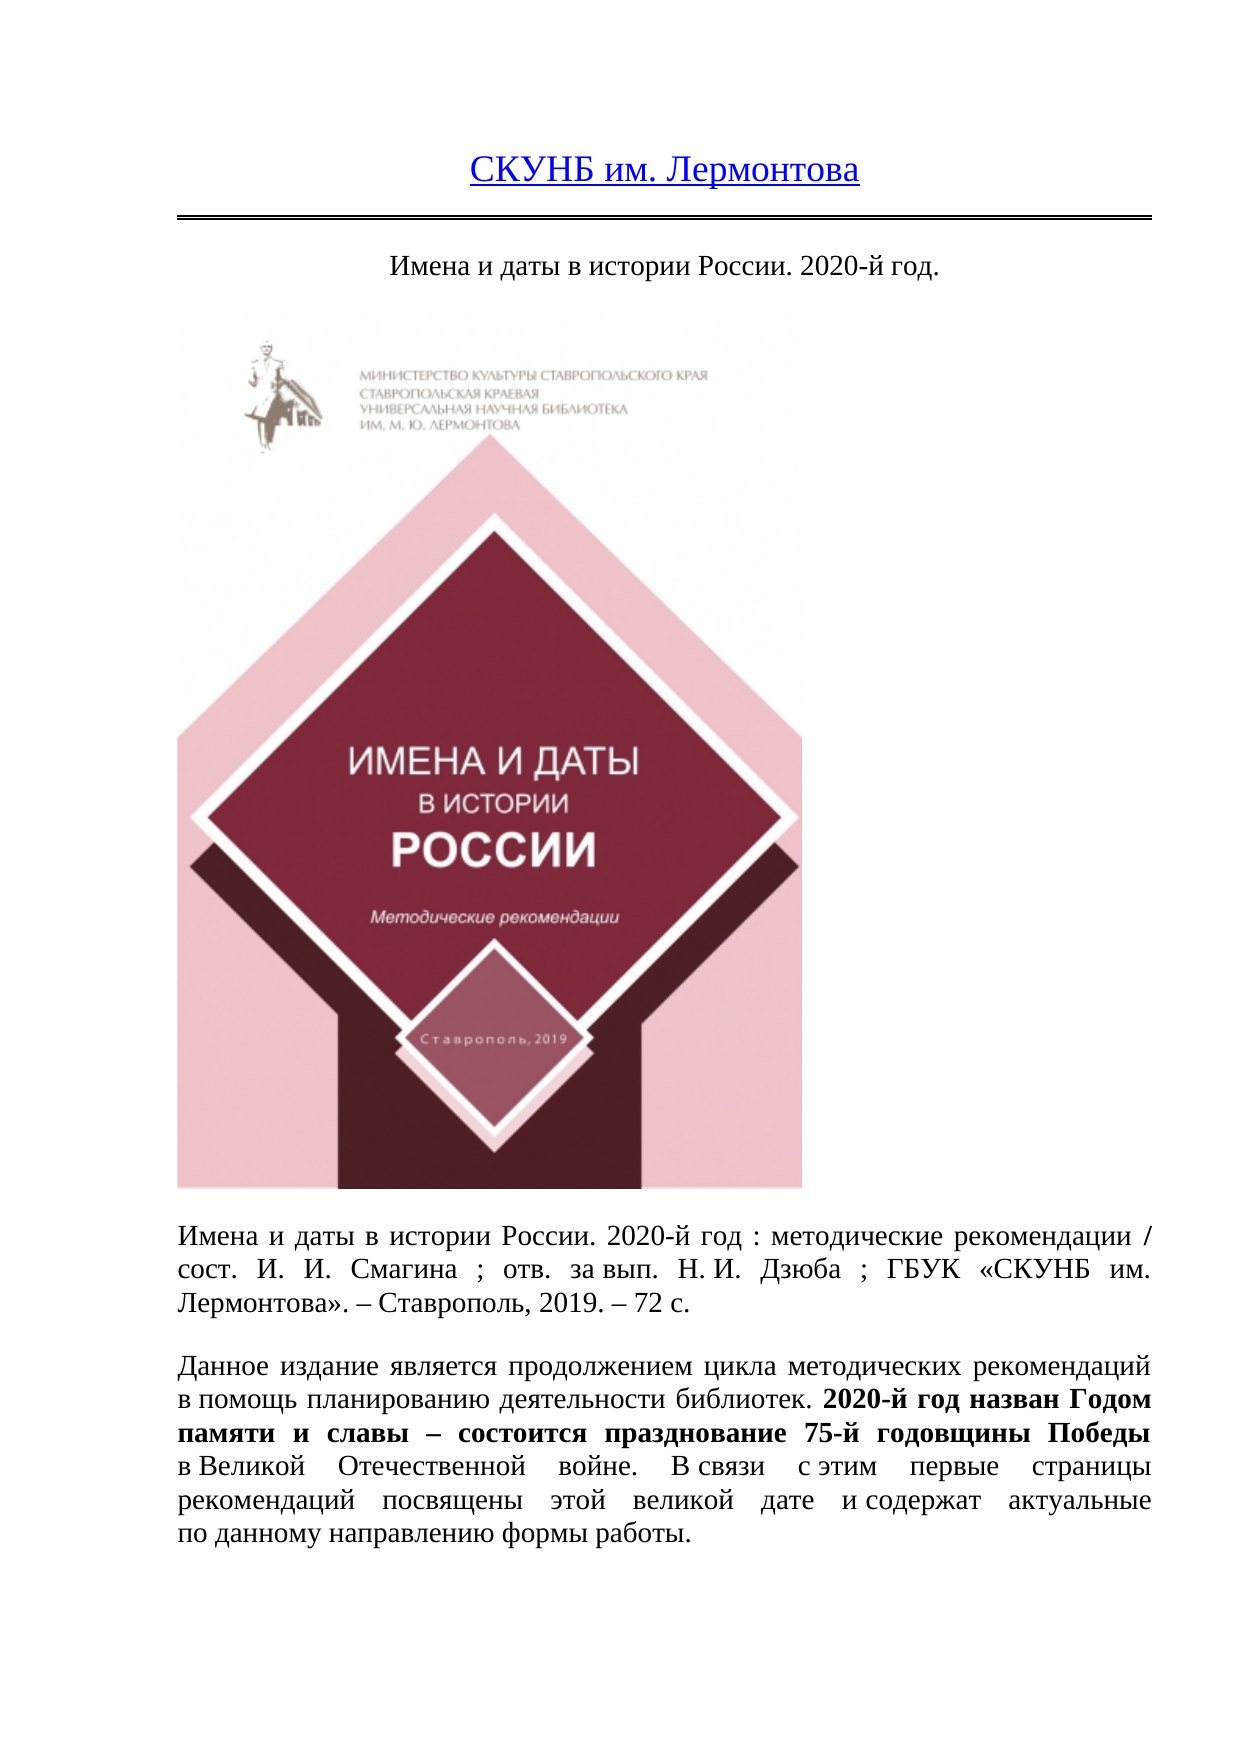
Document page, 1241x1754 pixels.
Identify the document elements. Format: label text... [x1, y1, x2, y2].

text Данное издание является продолжением цикла методических рекомендаций в помощь планированию деятельности библиотек. 2020-й год назван Годом памяти и славы – состоится празднование 75-й годовщины Победы в Великой Отечественной войне. В связи с этим первые страницы рекомендаций посвящены этой великой дате и содержат актуальные по данному направлению формы работы. [177, 1348, 1152, 1549]
picture [177, 310, 803, 1189]
text Имена и даты в истории России. 2020-й год : методические рекомендации / сост. И. И. Смагина ; отв. за вып. Н. И. Дзюба ; ГБУК «СКУНБ им. Лермонтова». – Ставрополь, 2019. – 72 с. [177, 1218, 1152, 1318]
text Имена и даты в истории России. 2020-й год. [177, 248, 1152, 281]
text СКУНБ им. Лермонтова [177, 147, 1152, 190]
